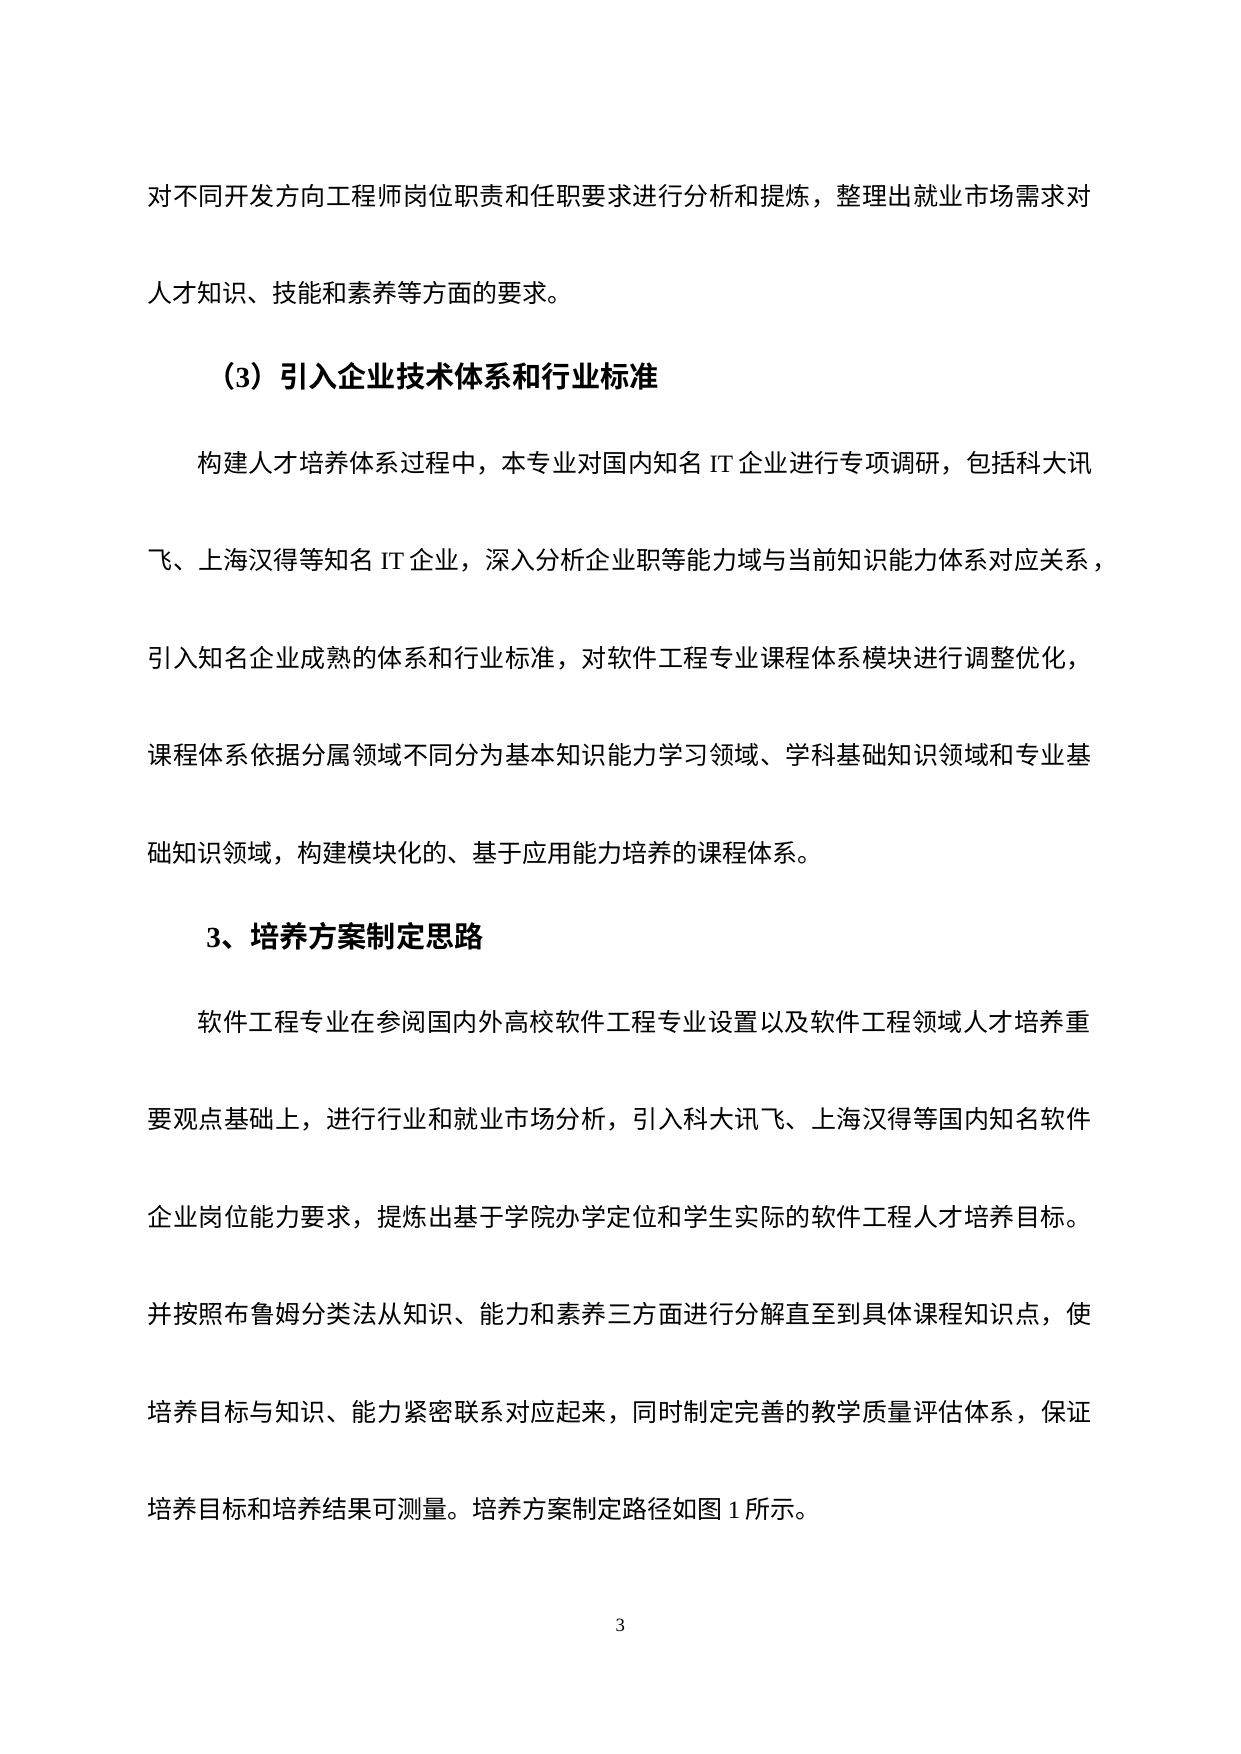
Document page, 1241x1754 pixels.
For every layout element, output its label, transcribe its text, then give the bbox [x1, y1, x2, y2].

text 构建人才培养体系过程中，本专业对国内知名IT企业进行专项调研，包括科大讯飞、上海汉得等知名IT企业，深入分析企业职等能力域与当前知识能力体系对应关系，引入知名企业成熟的体系和行业标准，对软件工程专业课程体系模块进行调整优化，课程体系依据分属领域不同分为基本知识能力学习领域、学科基础知识领域和专业基础知识领域，构建模块化的、基于应用能力培养的课程体系。 [148, 429, 1092, 884]
text 软件工程专业在参阅国内外高校软件工程专业设置以及软件工程领域人才培养重要观点基础上，进行行业和就业市场分析，引入科大讯飞、上海汉得等国内知名软件企业岗位能力要求，提炼出基于学院办学定位和学生实际的软件工程人才培养目标。并按照布鲁姆分类法从知识、能力和素养三方面进行分解直至到具体课程知识点，使培养目标与知识、能力紧密联系对应起来，同时制定完善的教学质量评估体系，保证培养目标和培养结果可测量。培养方案制定路径如图1所示。 [148, 988, 1092, 1541]
text （3）引入企业技术体系和行业标准 [148, 343, 1092, 408]
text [148, 162, 1092, 324]
text 3、培养方案制定思路 [148, 902, 1092, 967]
